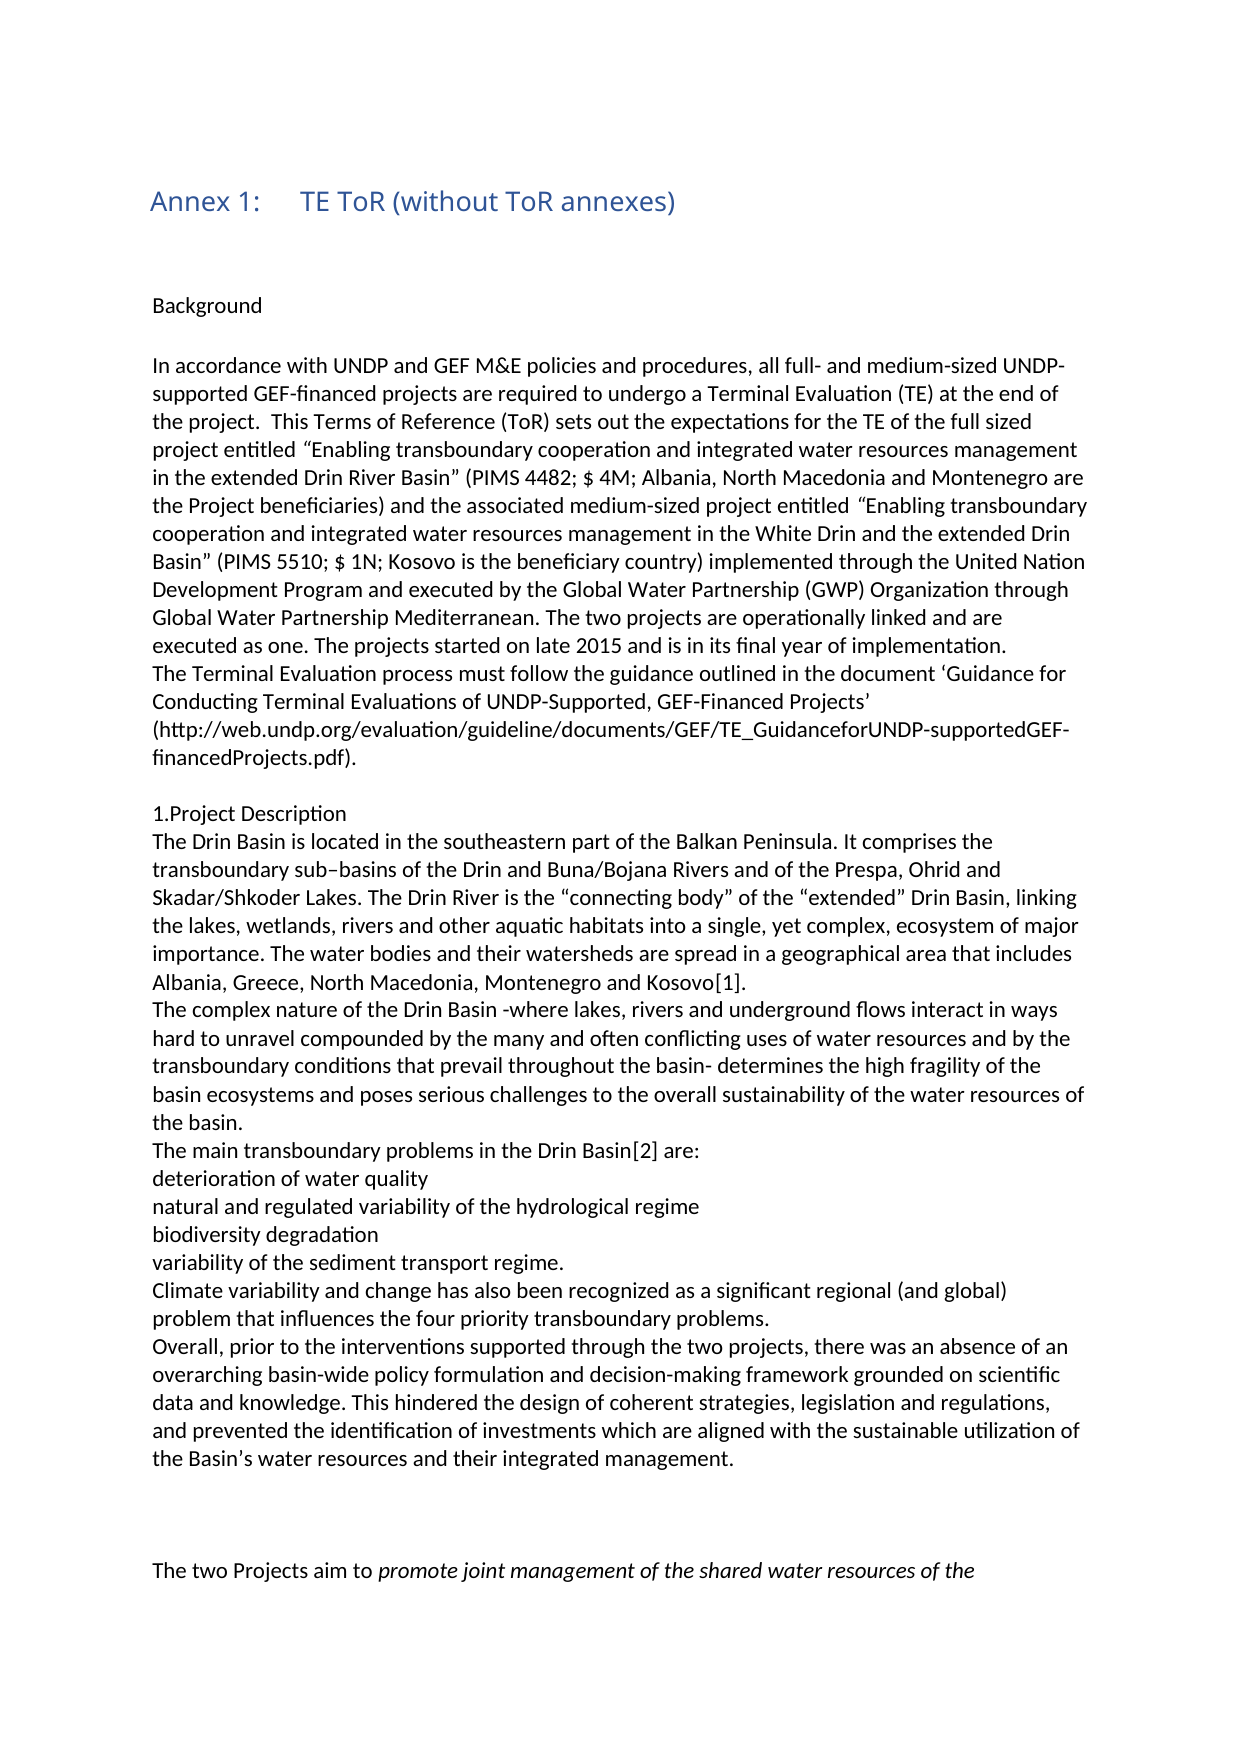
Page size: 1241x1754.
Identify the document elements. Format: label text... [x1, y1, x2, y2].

table_header Background [150, 289, 1090, 349]
subtitle Annex 1: TE ToR (without ToR annexes) [150, 182, 1090, 219]
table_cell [150, 349, 1090, 1586]
